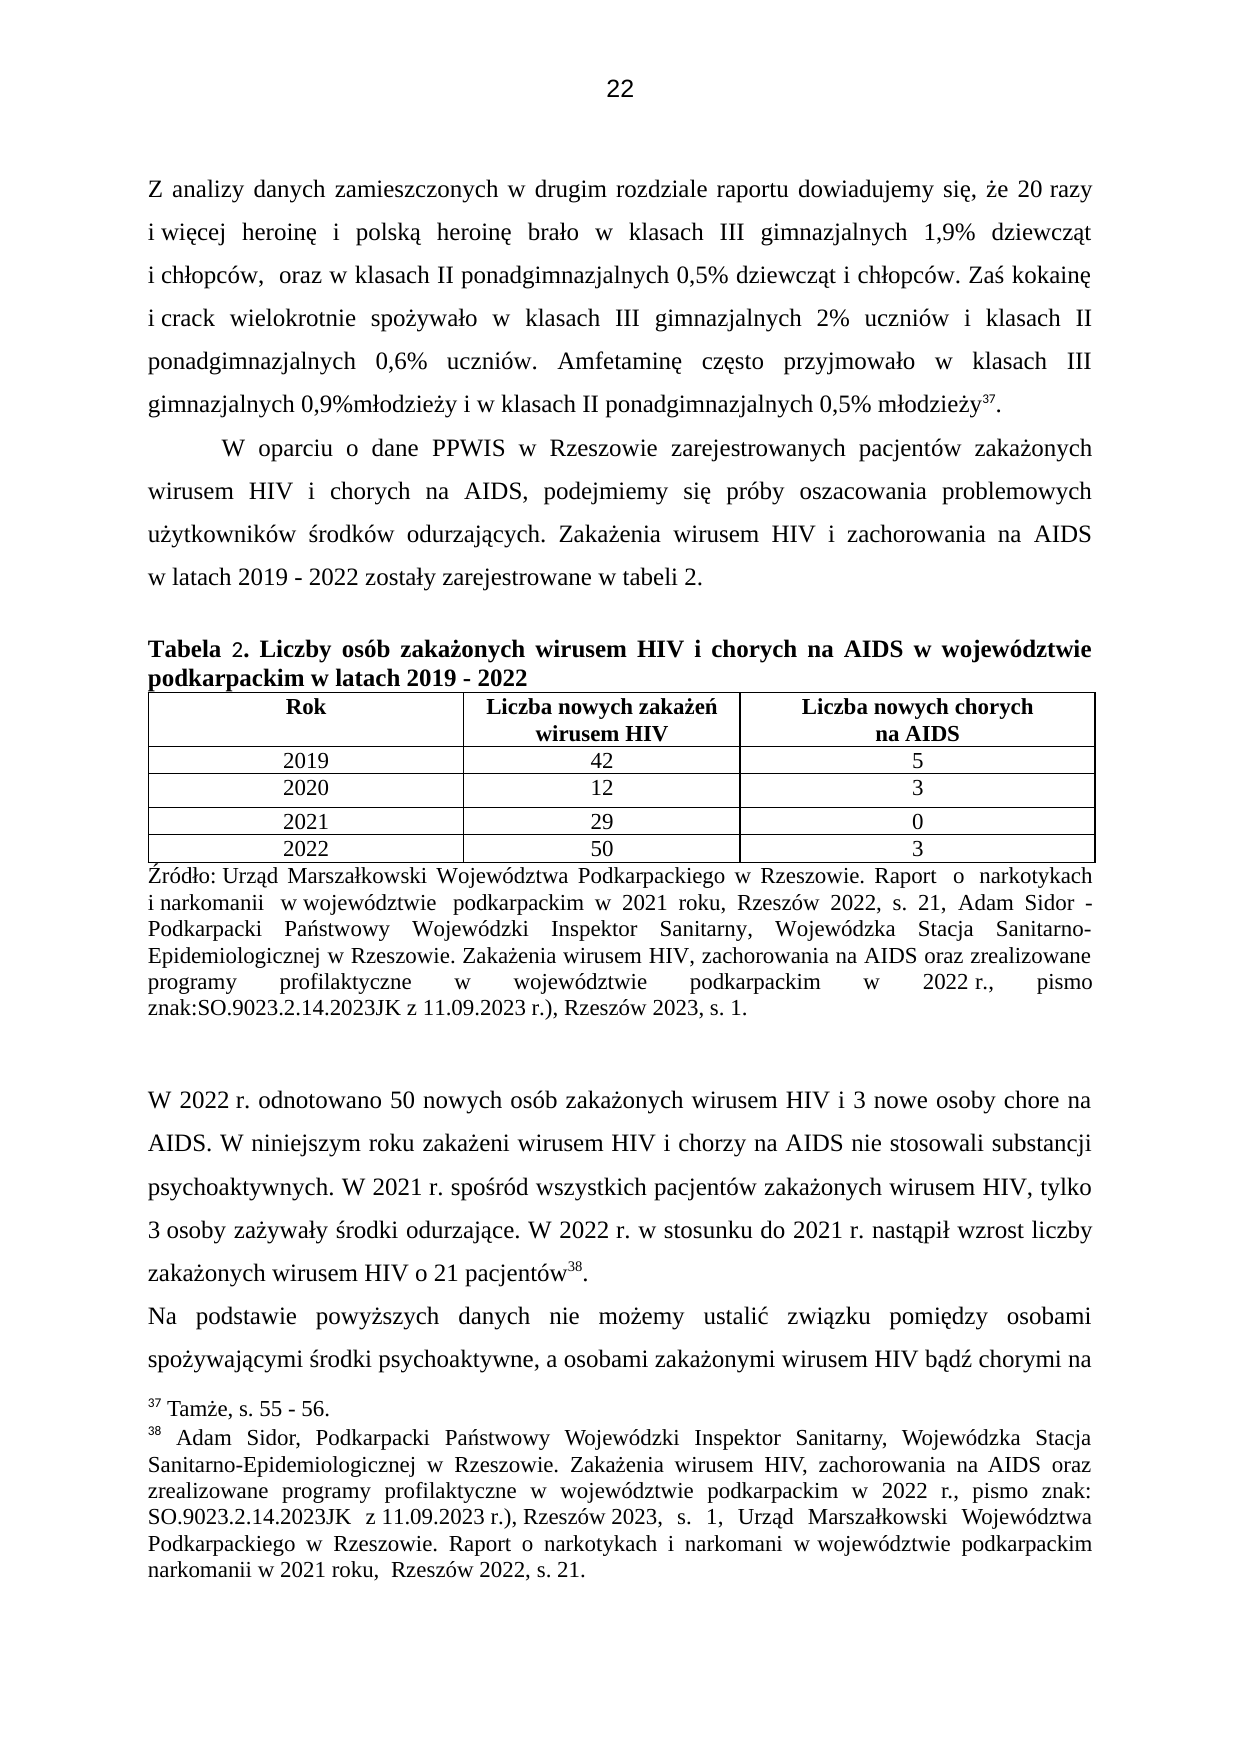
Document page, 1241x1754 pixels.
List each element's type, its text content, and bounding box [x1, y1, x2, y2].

table_cell 2021 [149, 808, 463, 834]
table_cell 50 [464, 835, 739, 862]
table_cell 42 [464, 747, 739, 773]
table_cell 2019 [149, 747, 463, 773]
table_header Rok [149, 693, 463, 746]
table_header Liczba nowych chorych na AIDS [741, 693, 1094, 746]
table_cell 29 [464, 808, 739, 834]
text W oparciu o dane PPWIS w Rzeszowie zarejestrowanych pacjentów zakażonych wirusem HIV i chorych na AIDS, podejmiemy się próby oszacowania problemowych użytkowników środków odurzających. Zakażenia wirusem HIV i zachorowania na AIDS w latach 2019 - 2022 zostały zarejestrowane w tabeli 2. [148, 433, 1093, 591]
text W 2022 r. odnotowano 50 nowych osób zakażonych wirusem HIV i 3 nowe osoby chore na AIDS. W niniejszym roku zakażeni wirusem HIV i chorzy na AIDS nie stosowali substancji psychoaktywnych. W 2021 r. spośród wszystkich pacjentów zakażonych wirusem HIV, tylko 3 osoby zażywały środki odurzające. W 2022 r. w stosunku do 2021 r. nastąpił wzrost liczby zakażonych wirusem HIV o 21 pacjentów. [148, 1085, 1093, 1287]
table_cell 3 [741, 835, 1094, 862]
table_cell 2020 [149, 774, 463, 807]
table_cell 3 [741, 774, 1094, 807]
text Z analizy danych zamieszczonych w drugim rozdziale raportu dowiadujemy się, że 20 razy i więcej heroinę i polską heroinę brało w klasach III gimnazjalnych 1,9% dziewcząt i chłopców, oraz w klasach II ponadgimnazjalnych 0,5% dziewcząt i chłopców. Zaś kokainę i crack wielokrotnie spożywało w klasach III gimnazjalnych 2% uczniów i klasach II ponadgimnazjalnych 0,6% uczniów. Amfetaminę często przyjmowało w klasach III gimnazjalnych 0,9%młodzieży i w klasach II ponadgimnazjalnych 0,5% młodzieży. [148, 174, 1093, 419]
table_cell 0 [741, 808, 1094, 834]
text Źródło: Urząd Marszałkowski Województwa Podkarpackiego w Rzeszowie. Raport o narkotykach i narkomanii w województwie podkarpackim w 2021 roku, Rzeszów 2022, s. 21, Adam Sidor - Podkarpacki Państwowy Wojewódzki Inspektor Sanitarny, Wojewódzka Stacja Sanitarno-Epidemiologicznej w Rzeszowie. Zakażenia wirusem HIV, zachorowania na AIDS oraz zrealizowane programy profilaktyczne w województwie podkarpackim w 2022 r., pismo znak:SO.9023.2.14.2023JK z 11.09.2023 r.), Rzeszów 2023, s. 1. [148, 863, 1093, 1021]
text Tabela 2. Liczby osób zakażonych wirusem HIV i chorych na AIDS w województwie podkarpackim w latach 2019 - 2022 [148, 606, 1093, 692]
table_header Liczba nowych zakażeń wirusem HIV [464, 693, 739, 746]
table_cell 2022 [149, 835, 463, 862]
table_cell 5 [741, 747, 1094, 773]
table_cell 12 [464, 774, 739, 807]
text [148, 1301, 1093, 1373]
